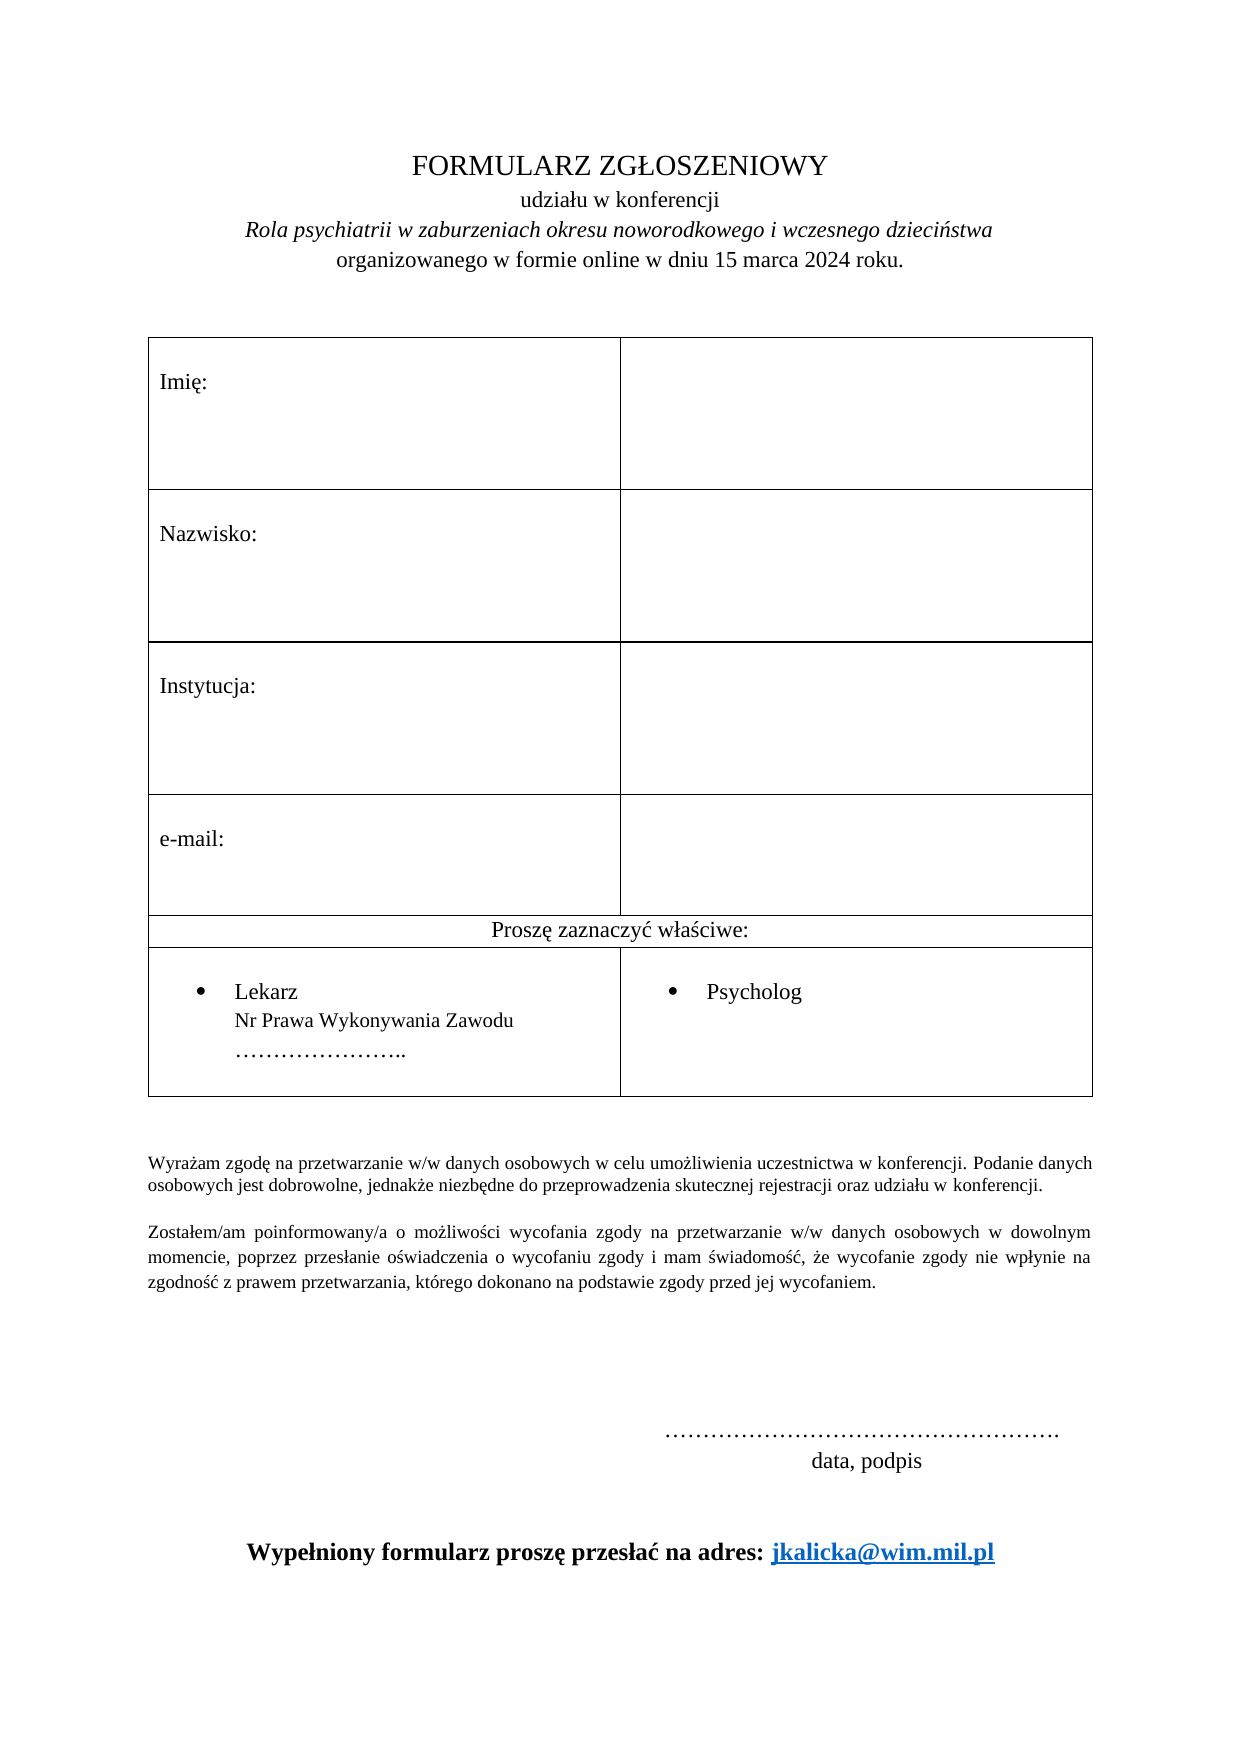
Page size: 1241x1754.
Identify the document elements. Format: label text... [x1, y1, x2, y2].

table_cell Lekarz Nr Prawa Wykonywania Zawodu ………………….. [149, 948, 620, 1096]
text Wypełniony formularz proszę przesłać na adres: jkalicka@wim.mil.pl [148, 1537, 1093, 1566]
table_cell [621, 490, 1092, 641]
table_header [621, 338, 1092, 489]
text Wyrażam zgodę na przetwarzanie w/w danych osobowych w celu umożliwienia uczestnictwa w konferencji. Podanie danych osobowych jest dobrowolne, jednakże niezbędne do przeprowadzenia skutecznej rejestracji oraz udziału w konferencji. [148, 1152, 1093, 1197]
table_cell Psycholog [621, 948, 1092, 1096]
table_cell Instytucja: [149, 643, 620, 793]
table_cell [621, 795, 1092, 915]
text organizowanego w formie online w dniu 15 marca 2024 roku. [148, 247, 1093, 273]
table_cell Proszę zaznaczyć właściwe: [149, 916, 1092, 947]
text udziału w konferencji [148, 186, 1093, 212]
text data, podpis [148, 1447, 1093, 1473]
table_cell e-mail: [149, 795, 620, 915]
text ……………………………………………. [148, 1417, 1093, 1443]
table_cell [621, 643, 1092, 793]
table_cell Nazwisko: [149, 490, 620, 641]
text FORMULARZ ZGŁOSZENIOWY [148, 148, 1093, 181]
table_header Imię: [149, 338, 620, 489]
text Rola psychiatrii w zaburzeniach okresu noworodkowego i wczesnego dzieciństwa [148, 216, 1093, 243]
text Zostałem/am poinformowany/a o możliwości wycofania zgody na przetwarzanie w/w danych osobowych w dowolnym momencie, poprzez przesłanie oświadczenia o wycofaniu zgody i mam świadomość, że wycofanie zgody nie wpłynie na zgodność z prawem przetwarzania, którego dokonano na podstawie zgody przed jej wycofaniem. [148, 1221, 1093, 1292]
